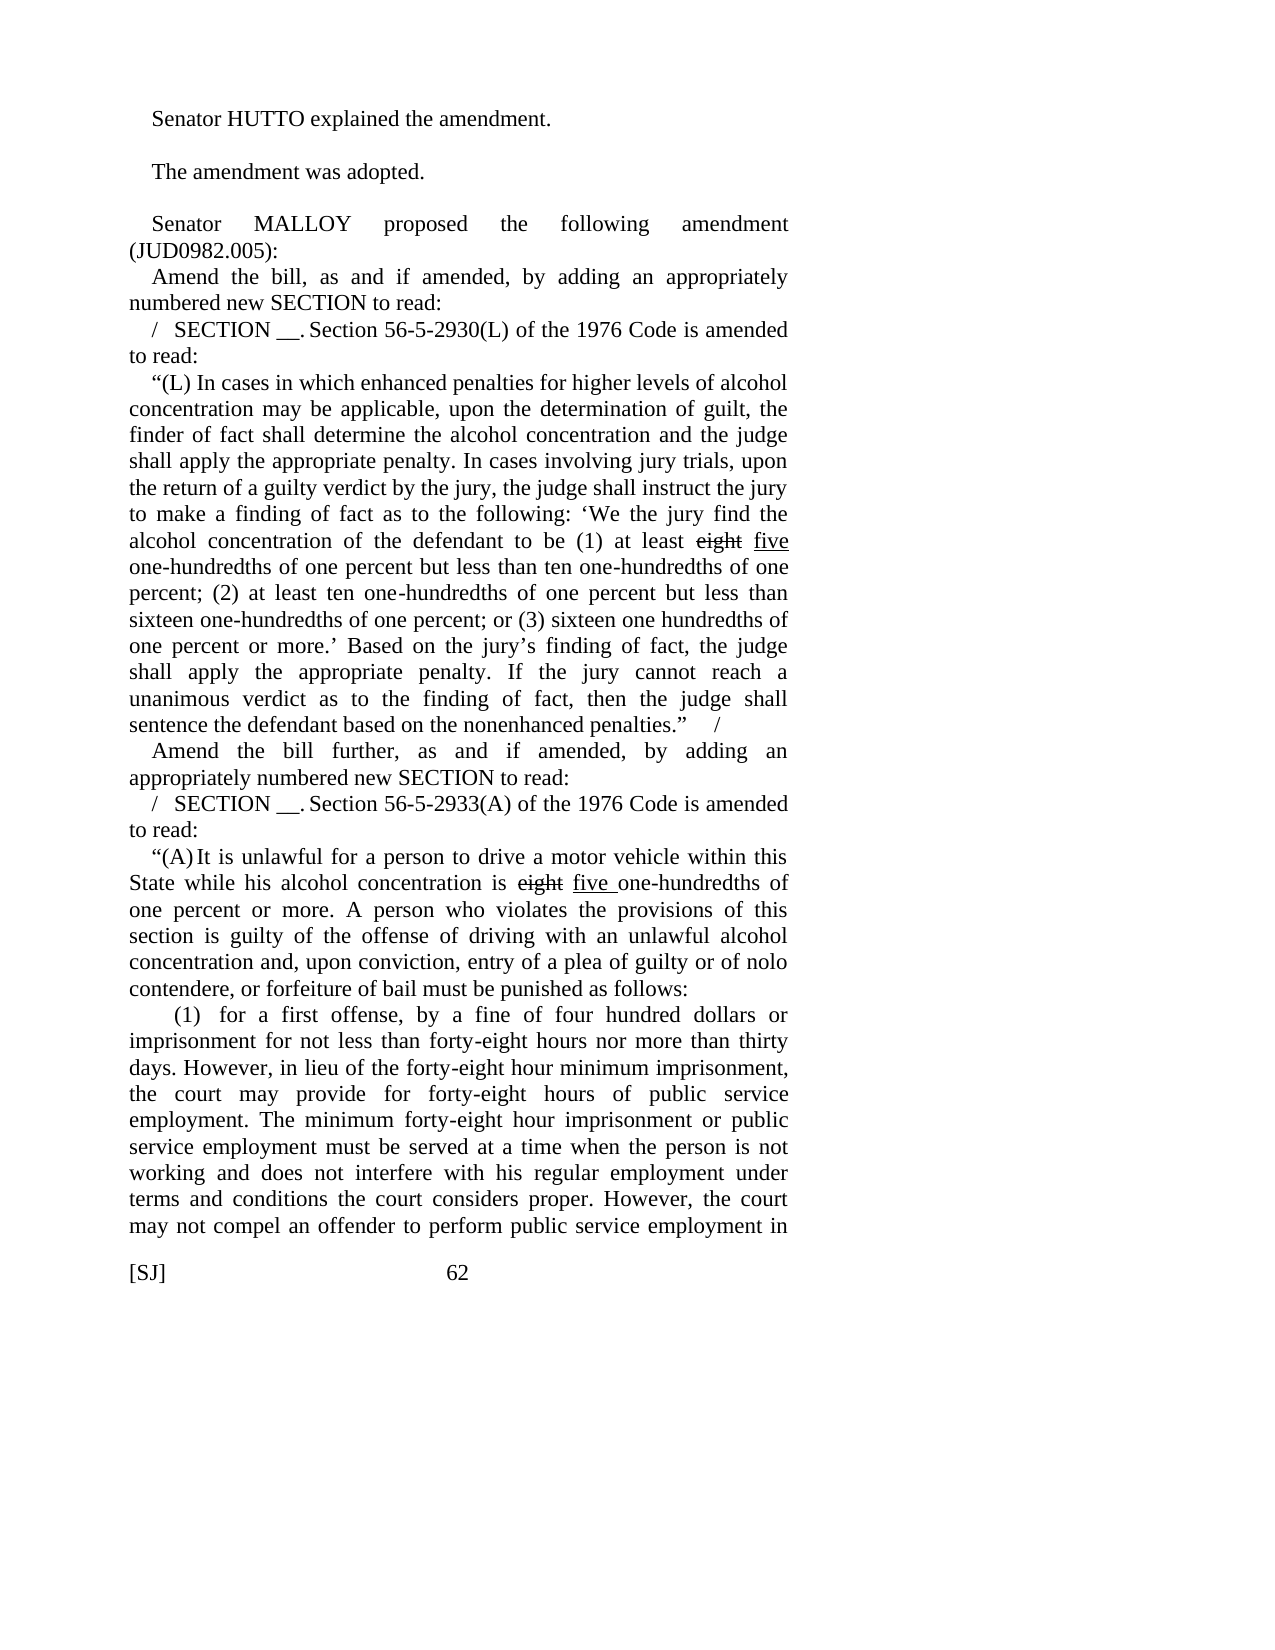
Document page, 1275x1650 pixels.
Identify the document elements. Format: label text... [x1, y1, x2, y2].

text “(L) In cases in which enhanced penalties for higher levels of alcohol concentration may be applicable, upon the determination of guilt, the finder of fact shall determine the alcohol concentration and the judge shall apply the appropriate penalty. In cases involving jury trials, upon the return of a guilty verdict by the jury, the judge shall instruct the jury to make a finding of fact as to the following: ‘We the jury find the alcohol concentration of the defendant to be (1) at least eight five one-hundredths of one percent but less than ten one-hundredths of one percent; (2) at least ten one-hundredths of one percent but less than sixteen one-hundredths of one percent; or (3) sixteen one hundredths of one percent or more.’ Based on the jury’s finding of fact, the judge shall apply the appropriate penalty. If the jury cannot reach a unanimous verdict as to the finding of fact, then the judge shall sentence the defendant based on the nonenhanced penalties.” / [129, 368, 789, 737]
text / SECTION __. Section 56-5-2933(A) of the 1976 Code is amended to read: [129, 790, 789, 843]
text The amendment was adopted. [129, 158, 789, 184]
text “(A) It is unlawful for a person to drive a motor vehicle within this State while his alcohol concentration is eight five one-hundredths of one percent or more. A person who violates the provisions of this section is guilty of the offense of driving with an unlawful alcohol concentration and, upon conviction, entry of a plea of guilty or of nolo contendere, or forfeiture of bail must be punished as follows: [129, 843, 789, 1001]
text / SECTION __. Section 56-5-2930(L) of the 1976 Code is amended to read: [129, 316, 789, 368]
text Amend the bill, as and if amended, by adding an appropriately numbered new SECTION to read: [129, 263, 789, 316]
text Senator HUTTO explained the amendment. [129, 105, 789, 131]
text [129, 1001, 789, 1238]
text Amend the bill further, as and if amended, by adding an appropriately numbered new SECTION to read: [129, 737, 789, 790]
text Senator MALLOY proposed the following amendment (JUD0982.005): [129, 210, 789, 263]
